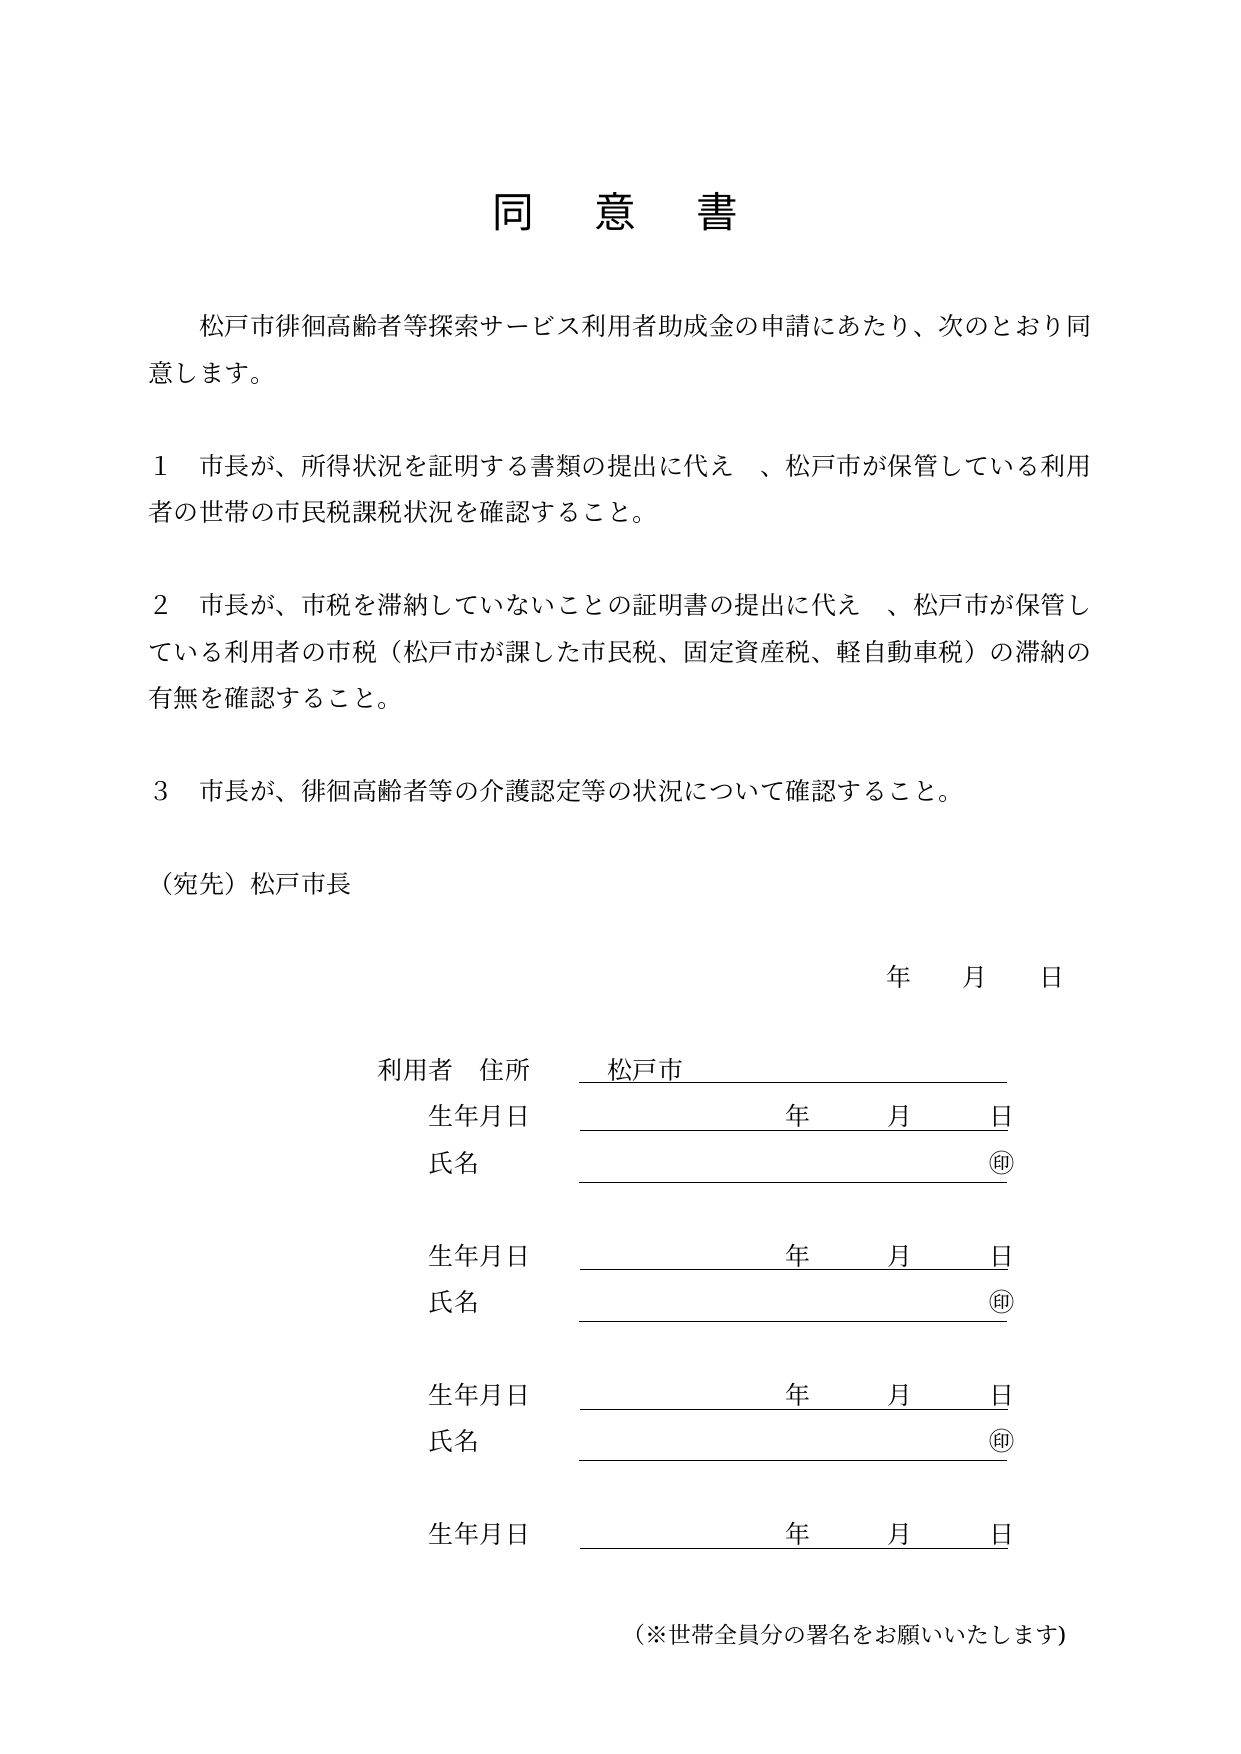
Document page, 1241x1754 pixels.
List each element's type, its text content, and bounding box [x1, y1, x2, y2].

text 年 月 日 [148, 952, 1064, 999]
text 利用者 住所 松戸市 [148, 1045, 1064, 1092]
text 氏名 ㊞ [148, 1138, 1064, 1184]
text １ 市長が、所得状況を証明する書類の提出に代え、松戸市が保管している利用者の世帯の市民税課税状況を確認すること。 [148, 441, 1092, 534]
text 生年月日 年 月 日 [148, 1092, 1064, 1138]
text 氏名 ㊞ [148, 1417, 1064, 1463]
text 氏名 ㊞ [148, 1277, 1064, 1324]
text ３ 市長が、徘徊高齢者等の介護認定等の状況について確認すること。 [148, 766, 1092, 813]
text 生年月日 年 月 日 [148, 1231, 1064, 1277]
text 松戸市徘徊高齢者等探索サービス利用者助成金の申請にあたり、次のとおり同意します。 [148, 302, 1092, 395]
text 生年月日 年 月 日 [148, 1370, 1064, 1417]
text 生年月日 年 月 日 [148, 1510, 1064, 1556]
text （宛先）松戸市長 [148, 859, 1092, 906]
text ２ 市長が、市税を滞納していないことの証明書の提出に代え、松戸市が保管している利用者の市税（松戸市が課した市民税、固定資産税、軽自動車税）の滞納の有無を確認すること。 [148, 581, 1092, 720]
text 同 意 書 [148, 162, 1092, 255]
